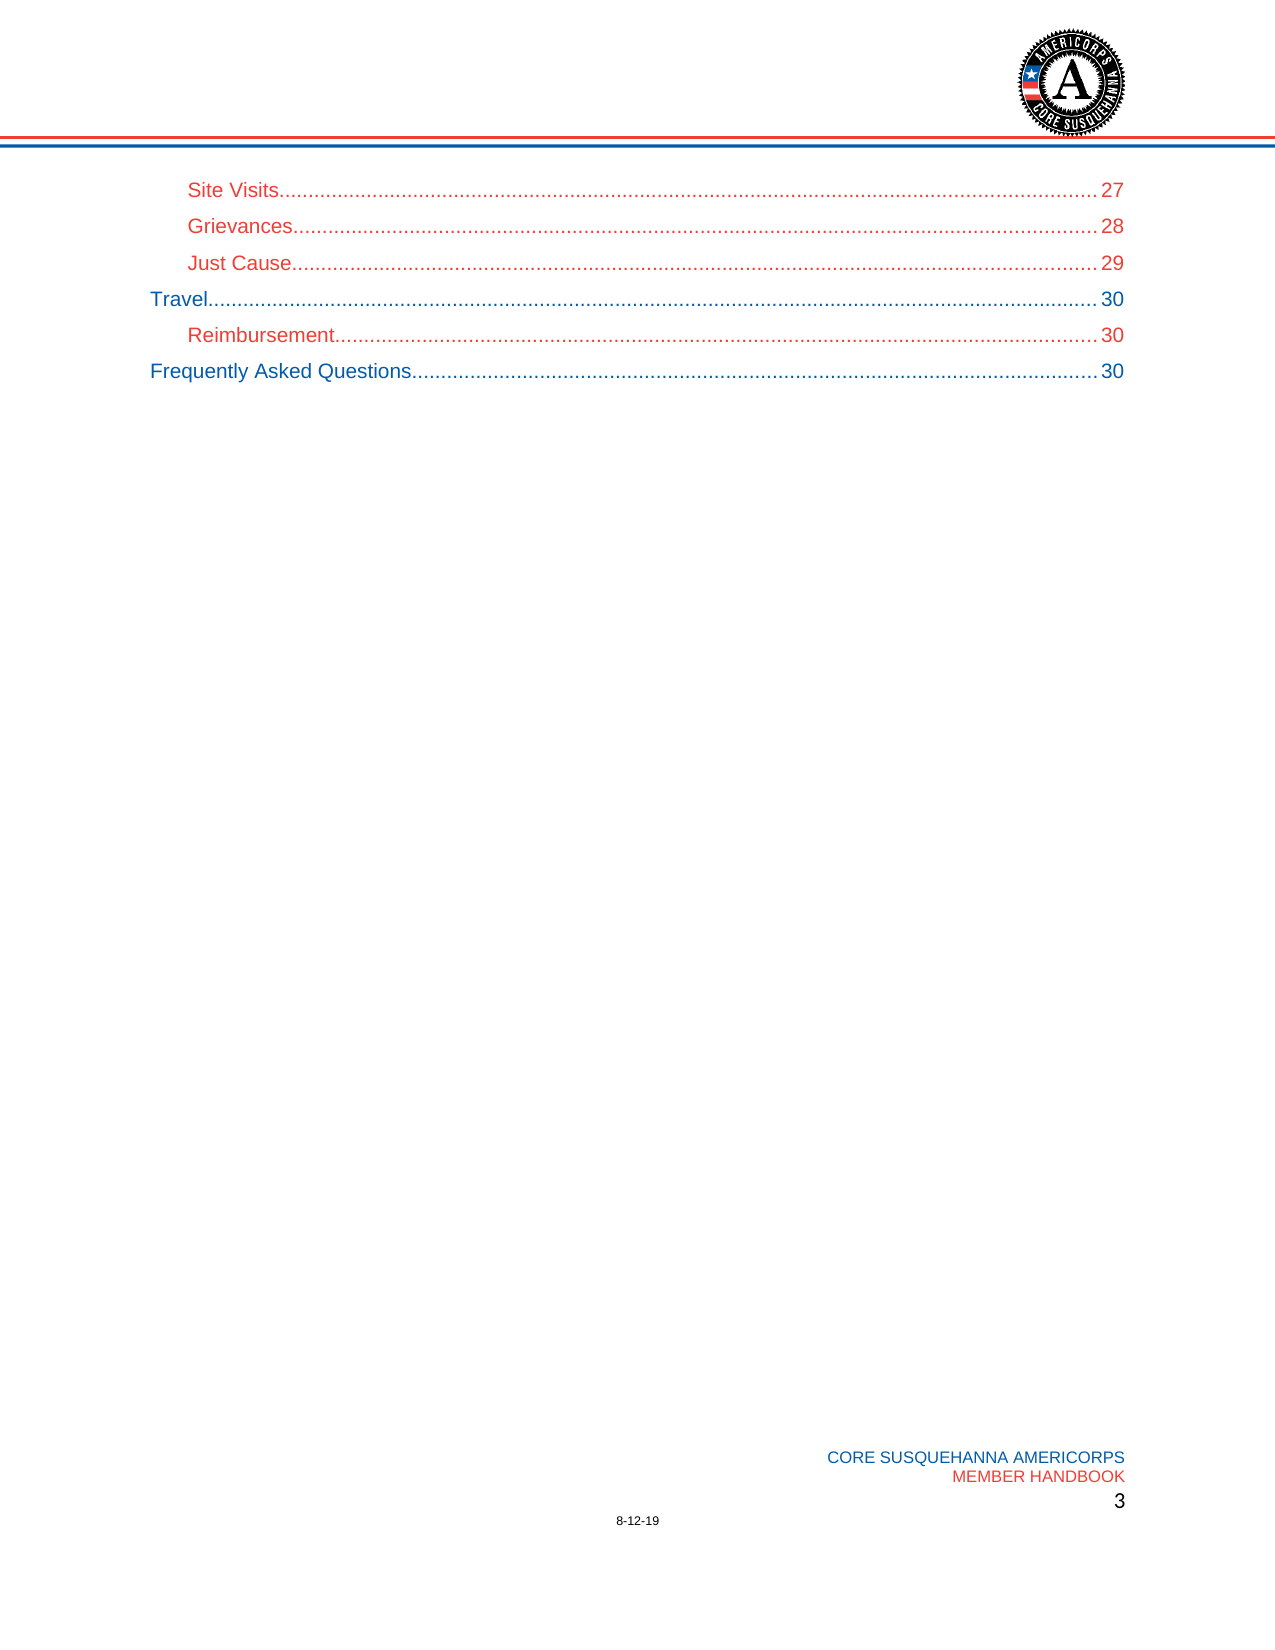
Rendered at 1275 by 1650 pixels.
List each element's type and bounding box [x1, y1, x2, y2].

picture [1017, 28, 1125, 137]
